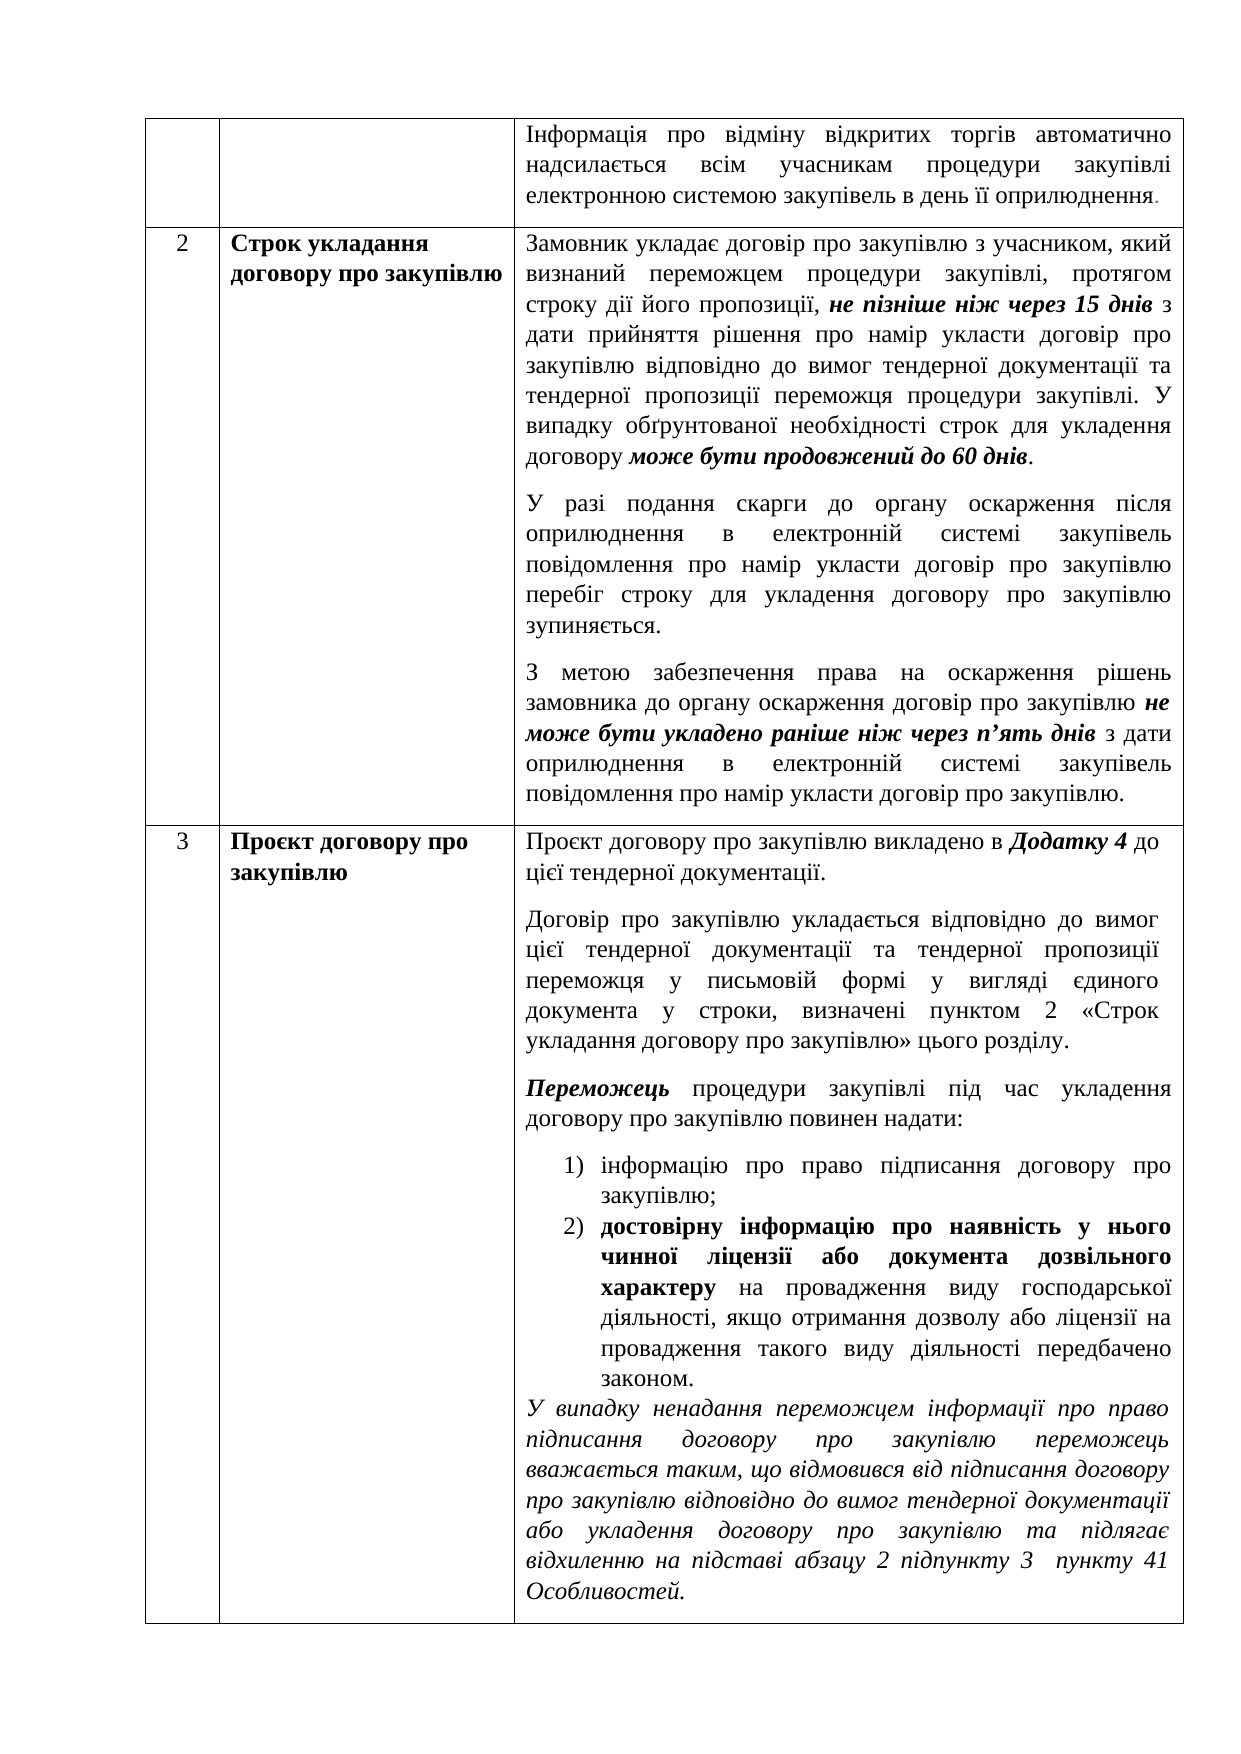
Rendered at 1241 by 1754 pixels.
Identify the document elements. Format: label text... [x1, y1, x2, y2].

table_cell Проєкт договору про закупівлю [220, 826, 514, 1623]
table_cell Строк укладання договору про закупівлю [220, 228, 514, 825]
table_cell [515, 119, 1183, 227]
table_cell Замовник укладає договір про закупівлю з учасником, який визнаний переможцем процедури закупівлі, протягом строку дії його пропозиції, не пізніше ніж через 15 днів з дати прийняття рішення про намір укласти договір про закупівлю відповідно до вимог тендерної документації та тендерної пропозиції переможця процедури закупівлі. У випадку обґрунтованої необхідності строк для укладення договору може бути продовжений до 60 днів. У разі подання скарги до органу оскарження після оприлюднення в електронній системі закупівель повідомлення про намір укласти договір про закупівлю перебіг строку для укладення договору про закупівлю зупиняється. З метою забезпечення права на оскарження рішень замовника до органу оскарження договір про закупівлю не може бути укладено раніше ніж через п’ять днів з дати оприлюднення в електронній системі закупівель повідомлення про намір укласти договір про закупівлю. [515, 228, 1183, 825]
table_cell Проєкт договору про закупівлю викладено в Додатку 4 до цієї тендерної документації. Договір про закупівлю укладається відповідно до вимог цієї тендерної документації та тендерної пропозиції переможця у письмовій формі у вигляді єдиного документа у строки, визначені пунктом 2 «Строк укладання договору про закупівлю» цього розділу. Переможець процедури закупівлі під час укладення договору про закупівлю повинен надати: інформацію про право підписання договору про закупівлю; достовірну інформацію про наявність у нього чинної ліцензії або документа дозвільного характеру на провадження виду господарської діяльності, якщо отримання дозволу або ліцензії на провадження такого виду діяльності передбачено законом. У випадку ненадання переможцем інформації про право підписання договору про закупівлю переможець вважається таким, що відмовився від підписання договору про закупівлю відповідно до вимог тендерної документації або укладення договору про закупівлю та підлягає відхиленню на підставі абзацу 2 підпункту 3 пункту 41 Особливостей. [515, 826, 1183, 1623]
table_cell 1 [146, 119, 219, 227]
table_cell 2 [146, 228, 219, 825]
table_cell 3 [146, 826, 219, 1623]
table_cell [220, 119, 514, 227]
